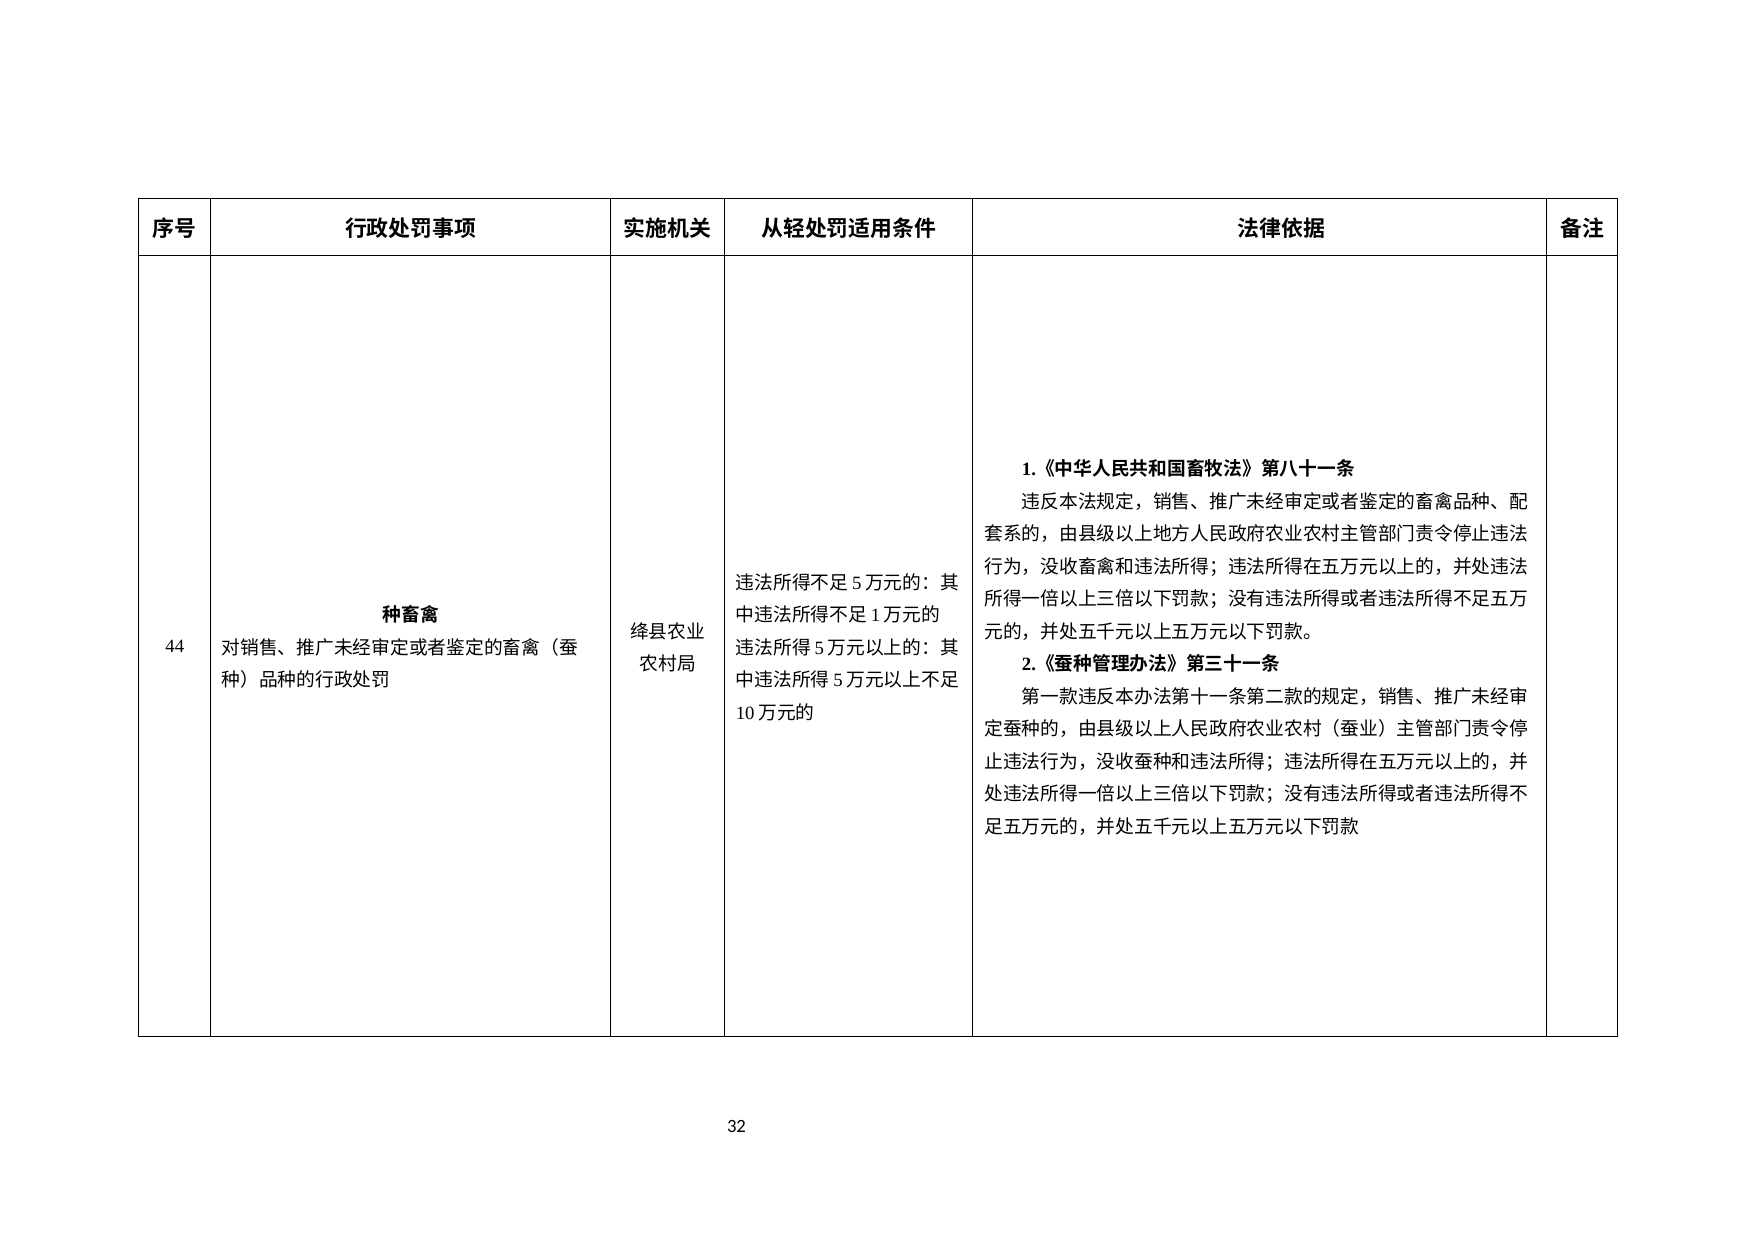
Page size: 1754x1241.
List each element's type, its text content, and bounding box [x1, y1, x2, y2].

table_cell 种畜禽 对销售、推广未经审定或者鉴定的畜禽（蚕种）品种的行政处罚 [211, 256, 610, 1036]
table_cell 违法所得不足5万元的：其中违法所得不足1万元的 违法所得5万元以上的：其中违法所得5万元以上不足10万元的 [725, 256, 972, 1036]
table_header 从轻处罚适用条件 [725, 199, 972, 255]
table_header 序号 [139, 199, 210, 255]
table_cell [1547, 256, 1617, 1036]
table_header 法律依据 [973, 199, 1546, 255]
table_header 备注 [1547, 199, 1617, 255]
table_header 行政处罚事项 [211, 199, 610, 255]
table_header 实施机关 [611, 199, 724, 255]
table_cell 44 [139, 256, 210, 1036]
table_cell 绛县农业 农村局 [611, 256, 724, 1036]
table_cell 1.《中华人民共和国畜牧法》第八十一条 违反本法规定，销售、推广未经审定或者鉴定的畜禽品种、配套系的，由县级以上地方人民政府农业农村主管部门责令停止违法行为，没收畜禽和违法所得；违法所得在五万元以上的，并处违法所得一倍以上三倍以下罚款；没有违法所得或者违法所得不足五万元的，并处五千元以上五万元以下罚款。 2.《蚕种管理办法》第三十一条 第一款违反本办法第十一条第二款的规定，销售、推广未经审定蚕种的，由县级以上人民政府农业农村（蚕业）主管部门责令停止违法行为，没收蚕种和违法所得；违法所得在五万元以上的，并处违法所得一倍以上三倍以下罚款；没有违法所得或者违法所得不足五万元的，并处五千元以上五万元以下罚款 [973, 256, 1546, 1036]
